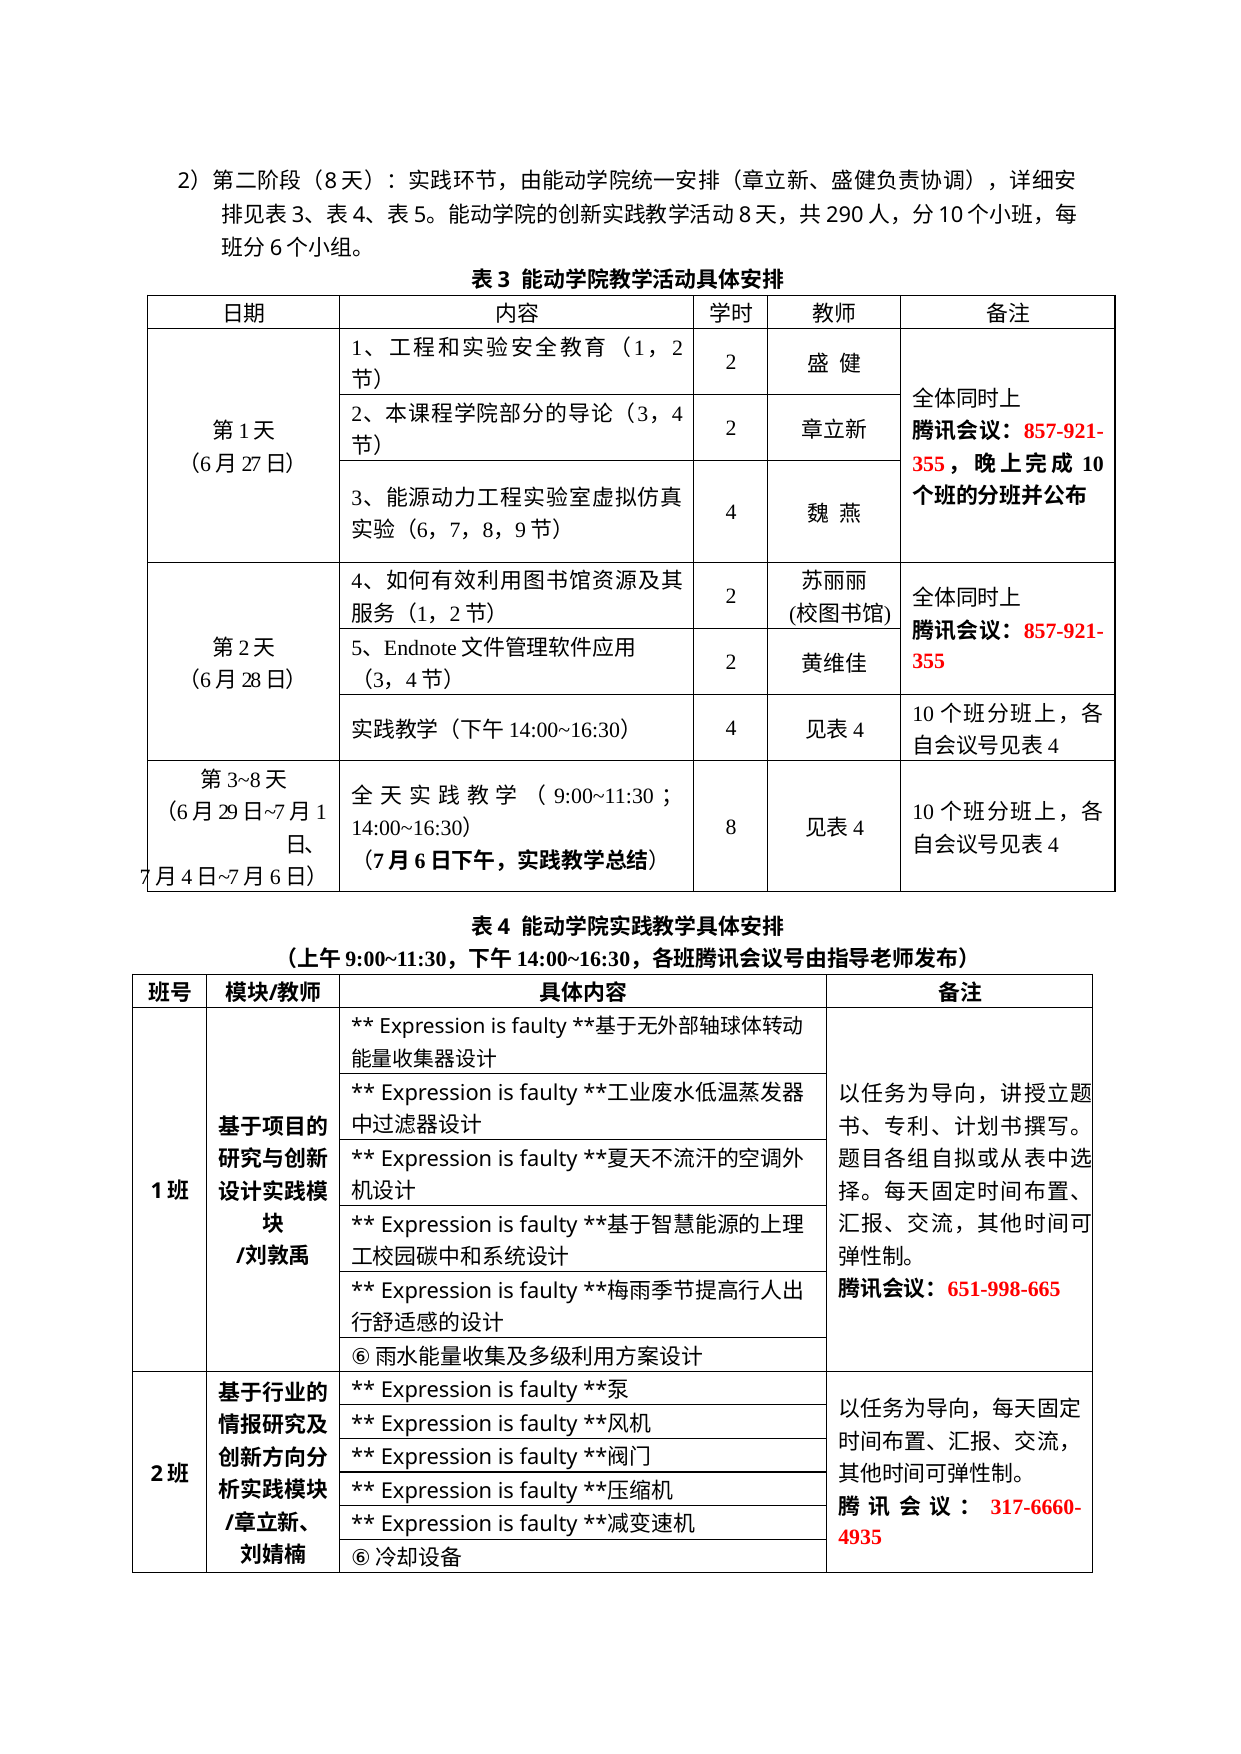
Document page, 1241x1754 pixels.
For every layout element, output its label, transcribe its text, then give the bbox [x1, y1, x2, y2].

table_cell 10个班分班上，各自会议号见表4 [901, 761, 1114, 891]
table_header 教师 [768, 296, 900, 328]
table_cell 10个班分班上，各自会议号见表4 [901, 695, 1114, 760]
table_cell 全体同时上 腾讯会议：857-921-355，晚上完成10个班的分班并公布 [901, 329, 1114, 562]
text 表3 能动学院教学活动具体安排 [177, 262, 1078, 294]
text 2）第二阶段（8天）：实践环节，由能动学院统一安排（章立新、盛健负责协调），详细安排见表3、表4、表5。能动学院的创新实践教学活动8天，共290人，分10个小班，每班分6个小组。 [177, 162, 1078, 262]
table_cell 2 [694, 563, 767, 628]
table_cell 全天实践教学（9:00~11:30；14:00~16:30） （7月6日下午，实践教学总结） [340, 761, 693, 891]
table_header 学时 [694, 296, 767, 328]
table_header 内容 [340, 296, 693, 328]
table_cell 基于项目的研究与创新设计实践模块 /刘敦禹 [207, 1008, 339, 1371]
table_cell 3、能源动力工程实验室虚拟仿真实验（6，7，8，9节） [340, 461, 693, 562]
table_header 日期 [148, 296, 339, 328]
table_cell 4、如何有效利用图书馆资源及其服务（1，2节） [340, 563, 693, 628]
table_cell ④基于智慧能源的上理工校园碳中和系统设计 [340, 1206, 826, 1271]
table_header 备注 [901, 296, 1114, 328]
table_cell 8 [694, 761, 767, 891]
table_cell 4 [694, 695, 767, 760]
table_cell 2班 [133, 1372, 206, 1572]
table_header 班号 [133, 975, 206, 1007]
table_cell ①泵 [340, 1372, 826, 1404]
table_cell 见表4 [768, 761, 900, 891]
table_cell 1、工程和实验安全教育（1，2节） [340, 329, 693, 394]
table_cell 2 [694, 395, 767, 460]
table_cell 见表4 [768, 695, 900, 760]
table_cell 实践教学（下午14:00~16:30） [340, 695, 693, 760]
table_cell 第2天 （6月28日） [148, 563, 339, 760]
text 表4 能动学院实践教学具体安排 [177, 908, 1078, 941]
table_cell 盛 健 [768, 329, 900, 394]
table_cell 以任务为导向，每天固定时间布置、汇报、交流，其他时间可弹性制。 腾讯会议：317-6660-4935 [827, 1372, 1092, 1572]
table_cell 1班 [133, 1008, 206, 1371]
table_header 备注 [827, 975, 1092, 1007]
table_cell 章立新 [768, 395, 900, 460]
table_cell ④压缩机 [340, 1473, 826, 1505]
table_header 具体内容 [340, 975, 826, 1007]
table_cell ③夏天不流汗的空调外机设计 [340, 1140, 826, 1205]
table_cell 4 [694, 461, 767, 562]
table_cell ⑥冷却设备 [340, 1540, 826, 1572]
table_cell ⑤梅雨季节提高行人出行舒适感的设计 [340, 1272, 826, 1337]
table_cell 2 [694, 629, 767, 694]
table_cell ②工业废水低温蒸发器中过滤器设计 [340, 1074, 826, 1139]
table_cell 魏 燕 [768, 461, 900, 562]
table_cell 2、本课程学院部分的导论（3，4节） [340, 395, 693, 460]
table_cell 以任务为导向，讲授立题书、专利、计划书撰写。题目各组自拟或从表中选择。每天固定时间布置、汇报、交流，其他时间可弹性制。 腾讯会议：651-998-665 [827, 1008, 1092, 1371]
table_cell 苏丽丽 (校图书馆) [768, 563, 900, 628]
table_cell ⑤减变速机 [340, 1506, 826, 1538]
table_cell ①基于无外部轴球体转动能量收集器设计 [340, 1008, 826, 1073]
table_cell ⑥雨水能量收集及多级利用方案设计 [340, 1338, 826, 1371]
text （上午9:00~11:30，下午14:00~16:30，各班腾讯会议号由指导老师发布） [177, 941, 1078, 973]
table_cell 全体同时上 腾讯会议：857-921-355 [901, 563, 1114, 694]
table_header 模块/教师 [207, 975, 339, 1007]
table_cell ③阀门 [340, 1439, 826, 1471]
table_cell 黄维佳 [768, 629, 900, 694]
table_cell ②风机 [340, 1405, 826, 1438]
table_cell 第1天 （6月27日） [148, 329, 339, 562]
table_cell 第3~8天 （6月29日~7月1日、 7月4日~7月6日） [148, 761, 339, 891]
table_cell 基于行业的情报研究及创新方向分析实践模块 /章立新、刘婧楠 [207, 1372, 339, 1572]
table_cell 2 [694, 329, 767, 394]
